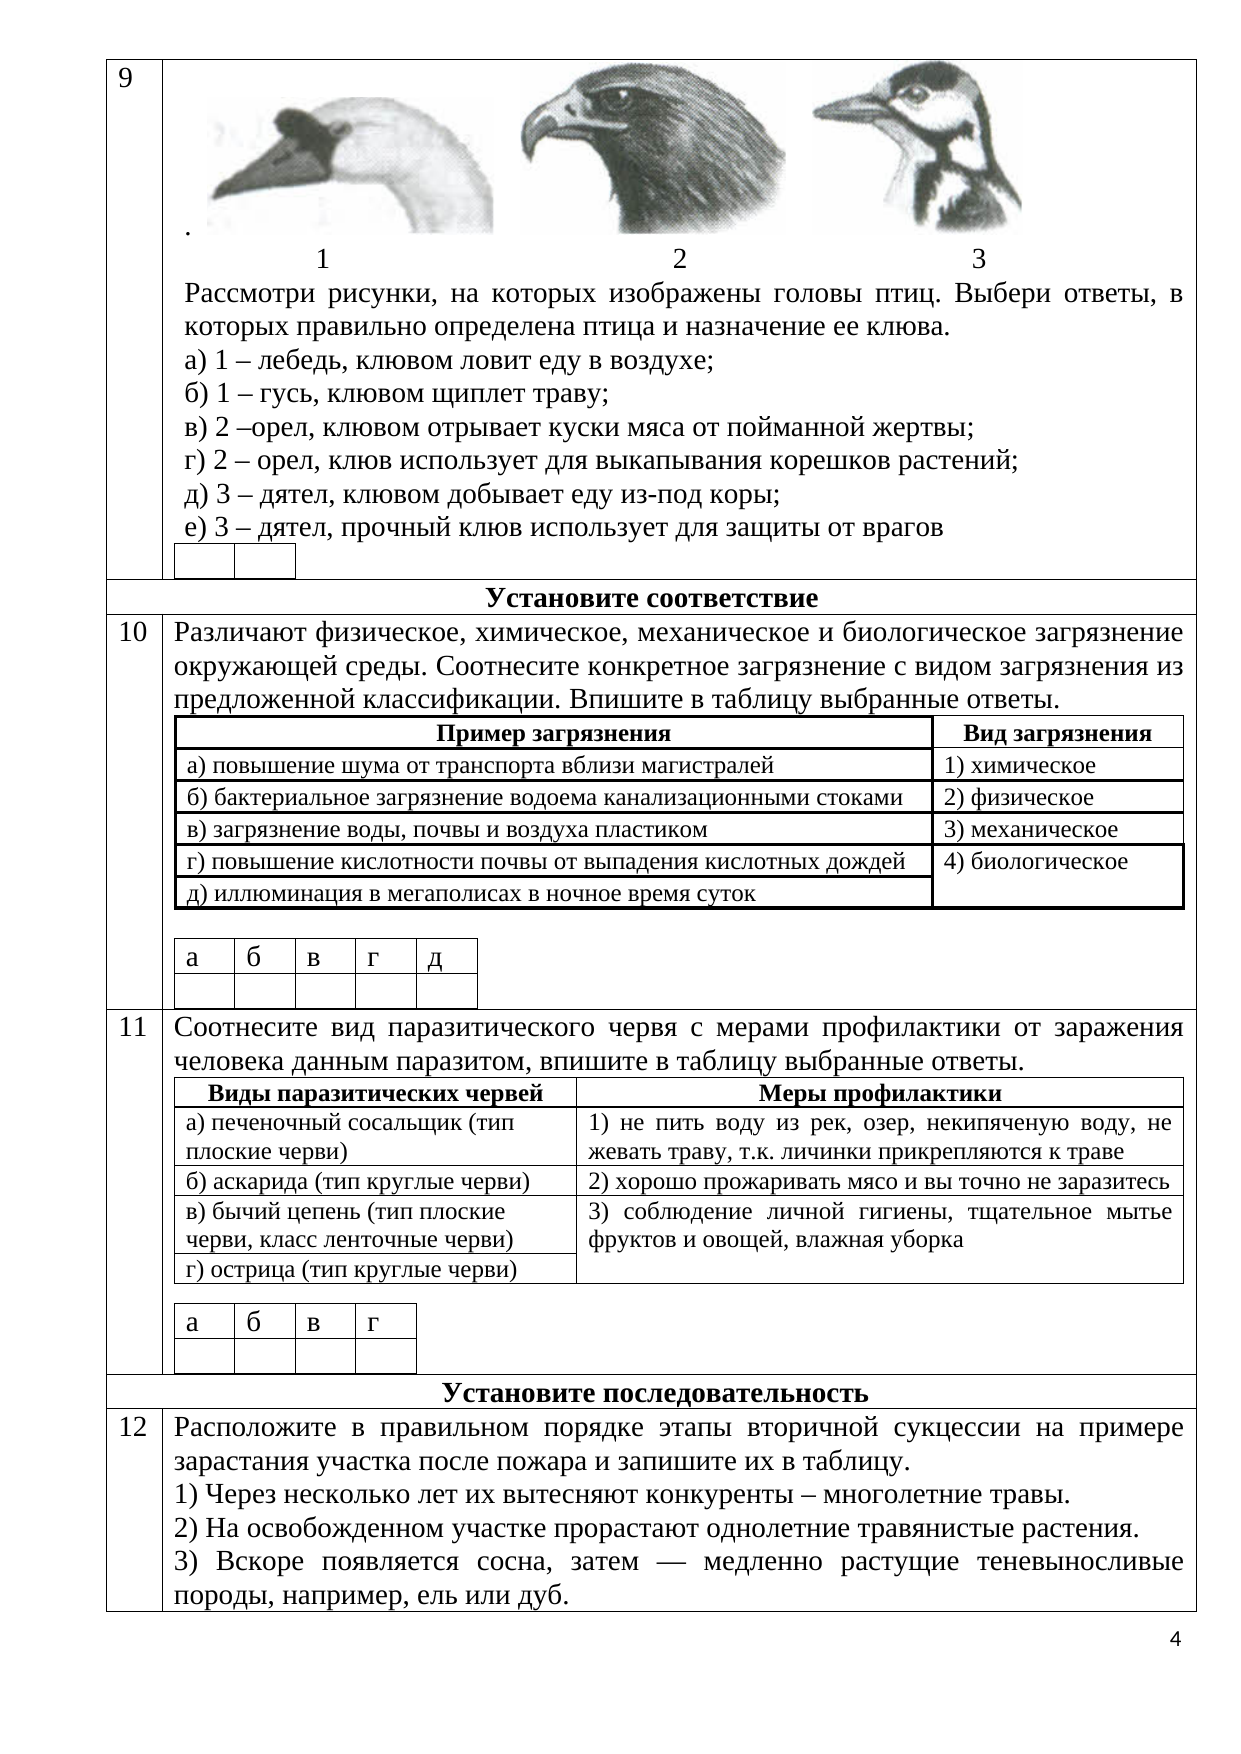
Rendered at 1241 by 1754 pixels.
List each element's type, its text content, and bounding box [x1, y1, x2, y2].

picture [520, 62, 787, 235]
table_cell Установите соответствие [107, 580, 1196, 613]
picture [207, 97, 495, 235]
table_cell Соотнесите вид паразитического червя с мерами профилактики от заражения человека данным паразитом, впишите в таблицу выбранные ответы. [163, 1010, 1196, 1374]
table_cell 12 [107, 1409, 162, 1611]
table_cell Различают физическое, химическое, механическое и биологическое загрязнение окружающей среды. Соотнесите конкретное загрязнение с видом загрязнения из предложенной классификации. Впишите в таблицу выбранные ответы. [163, 615, 1196, 1008]
table_cell 9 [107, 60, 162, 579]
table_cell Установите последовательность [107, 1375, 1196, 1408]
picture [811, 60, 1023, 235]
table_cell 10 [107, 615, 162, 1008]
table_cell . 1 2 3 Рассмотри рисунки, на которых изображены головы птиц. Выбери ответы, в которых правильно определена птица и назначение ее клюва. а) 1 – лебедь, клювом ловит еду в воздухе; б) 1 – гусь, клювом щиплет траву; в) 2 –орел, клювом отрывает куски мяса от пойманной жертвы; г) 2 – орел, клюв использует для выкапывания корешков растений; д) 3 – дятел, клювом добывает еду из-под коры; е) 3 – дятел, прочный клюв использует для защиты от врагов [163, 60, 1196, 579]
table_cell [163, 1409, 1196, 1611]
table_cell 11 [107, 1010, 162, 1374]
